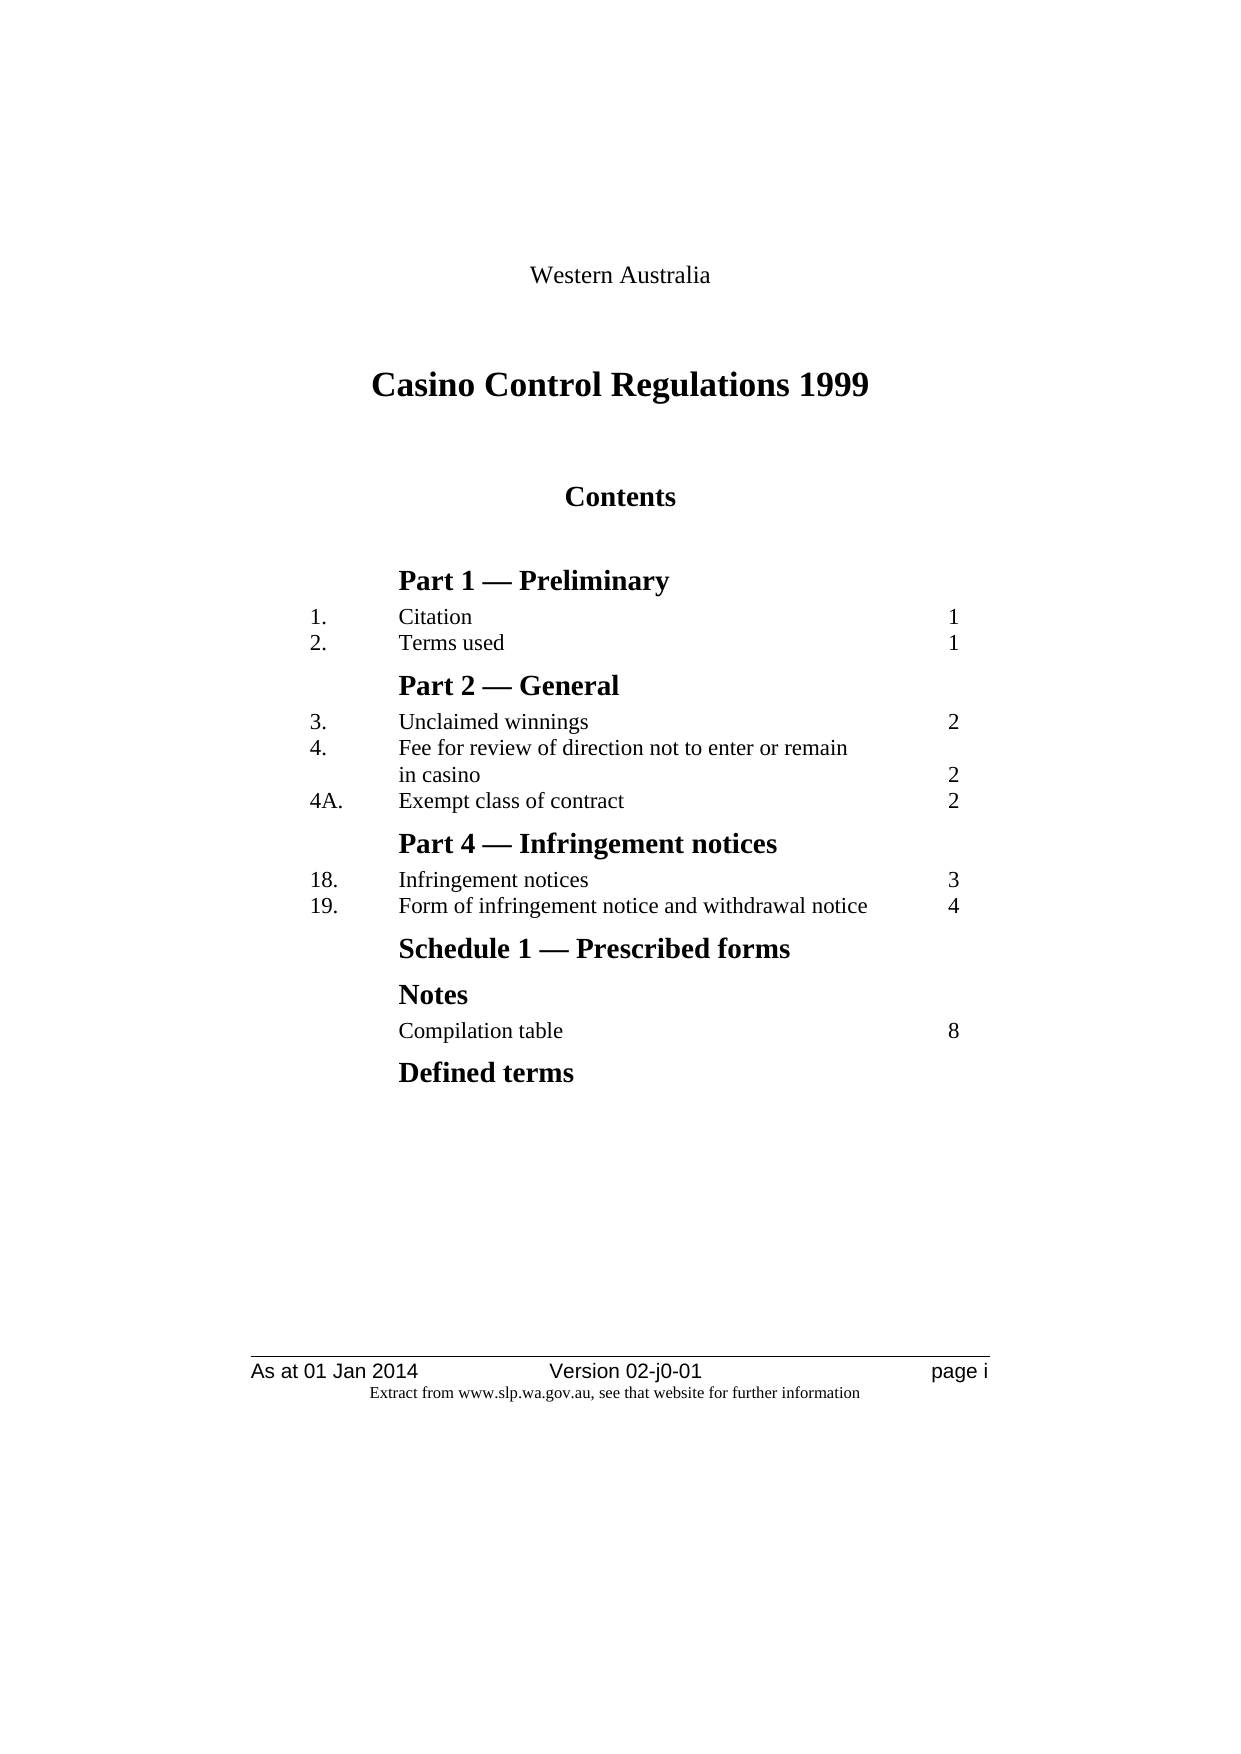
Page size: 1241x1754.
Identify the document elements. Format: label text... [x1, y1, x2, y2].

text Notes [398, 977, 872, 1010]
text -Part 1 — Preliminary [398, 563, 872, 597]
text 18. Infringement notices 3 [309, 866, 872, 892]
text 19. Form of infringement notice and withdrawal notice 4 [309, 892, 872, 918]
text 3. Unclaimed winnings 2 [309, 708, 872, 734]
text 4A. Exempt class of contract 2 [309, 787, 872, 813]
text Casino Control Regulations 1999 [251, 364, 990, 404]
text Part 2 — General [398, 668, 872, 702]
text 1. Citation 1 [309, 603, 872, 629]
text 2. Terms used 1 [309, 629, 872, 656]
text Schedule 1 — Prescribed forms [398, 931, 872, 964]
text Part 4 — Infringement notices [398, 826, 872, 859]
text 4. Fee for review of direction not to enter or remain in casino 2 [309, 734, 872, 787]
text Compilation table 8 [309, 1017, 872, 1043]
text Defined terms [398, 1056, 872, 1089]
text Contents [491, 479, 750, 513]
